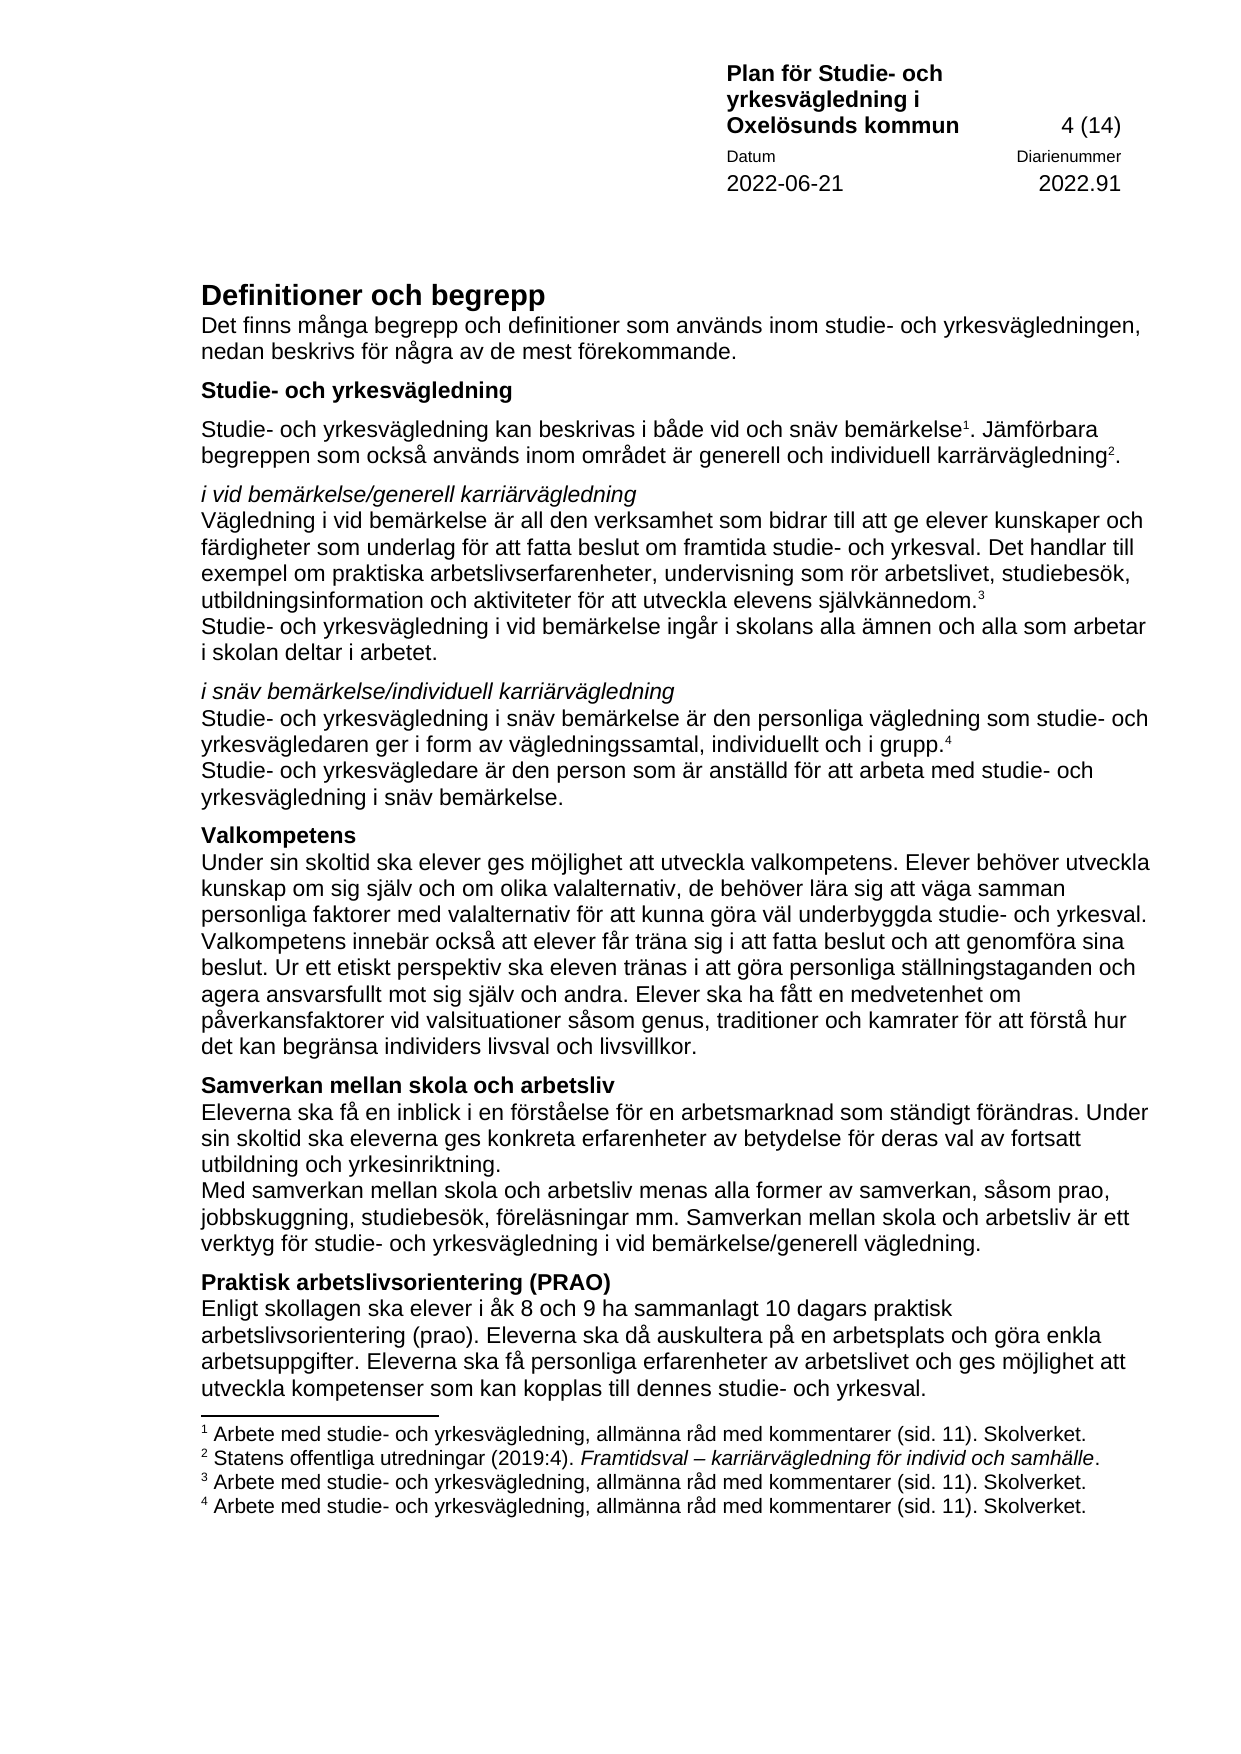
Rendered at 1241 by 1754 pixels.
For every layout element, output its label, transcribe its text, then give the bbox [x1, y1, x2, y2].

subtitle Definitioner och begrepp [201, 278, 1151, 312]
text Valkompetens Under sin skoltid ska elever ges möjlighet att utveckla valkompetens. Elever behöver utveckla kunskap om sig själv och om olika valalternativ, de behöver lära sig att väga samman personliga faktorer med valalternativ för att kunna göra väl underbyggda studie- och yrkesval. Valkompetens innebär också att elever får träna sig i att fatta beslut och att genomföra sina beslut. Ur ett etiskt perspektiv ska eleven tränas i att göra personliga ställningstaganden och agera ansvarsfullt mot sig själv och andra. Elever ska ha fått en medvetenhet om påverkansfaktorer vid valsituationer såsom genus, traditioner och kamrater för att förstå hur det kan begränsa individers livsval och livsvillkor. [201, 822, 1151, 1059]
text Samverkan mellan skola och arbetsliv Eleverna ska få en inblick i en förståelse för en arbetsmarknad som ständigt förändras. Under sin skoltid ska eleverna ges konkreta erfarenheter av betydelse för deras val av fortsatt utbildning och yrkesinriktning. Med samverkan mellan skola och arbetsliv menas alla former av samverkan, såsom prao, jobbskuggning, studiebesök, föreläsningar mm. Samverkan mellan skola och arbetsliv är ett verktyg för studie- och yrkesvägledning i vid bemärkelse/generell vägledning. [201, 1072, 1151, 1257]
text Det finns många begrepp och definitioner som används inom studie- och yrkesvägledningen, nedan beskrivs för några av de mest förekommande. [201, 312, 1151, 364]
text Studie- och yrkesvägledning [201, 377, 1151, 403]
text i snäv bemärkelse/individuell karriärvägledning Studie- och yrkesvägledning i snäv bemärkelse är den personliga vägledning som studie- och yrkesvägledaren ger i form av vägledningssamtal, individuellt och i grupp. Studie- och yrkesvägledare är den person som är anställd för att arbeta med studie- och yrkesvägledning i snäv bemärkelse. [201, 678, 1151, 810]
text Praktisk arbetslivsorientering (PRAO) Enligt skollagen ska elever i åk 8 och 9 ha sammanlagt 10 dagars praktisk arbetslivsorientering (prao). Eleverna ska då auskultera på en arbetsplats och göra enkla arbetsuppgifter. Eleverna ska få personliga erfarenheter av arbetslivet och ges möjlighet att utveckla kompetenser som kan kopplas till dennes studie- och yrkesval. [201, 1269, 1151, 1401]
text i vid bemärkelse/generell karriärvägledning Vägledning i vid bemärkelse är all den verksamhet som bidrar till att ge elever kunskaper och färdigheter som underlag för att fatta beslut om framtida studie- och yrkesval. Det handlar till exempel om praktiska arbetslivserfarenheter, undervisning som rör arbetslivet, studiebesök, utbildningsinformation och aktiviteter för att utveckla elevens självkännedom. Studie- och yrkesvägledning i vid bemärkelse ingår i skolans alla ämnen och alla som arbetar i skolan deltar i arbetet. [201, 481, 1151, 666]
text Studie- och yrkesvägledning kan beskrivas i både vid och snäv bemärkelse. Jämförbara begreppen som också används inom området är generell och individuell karrärvägledning. [201, 416, 1151, 469]
